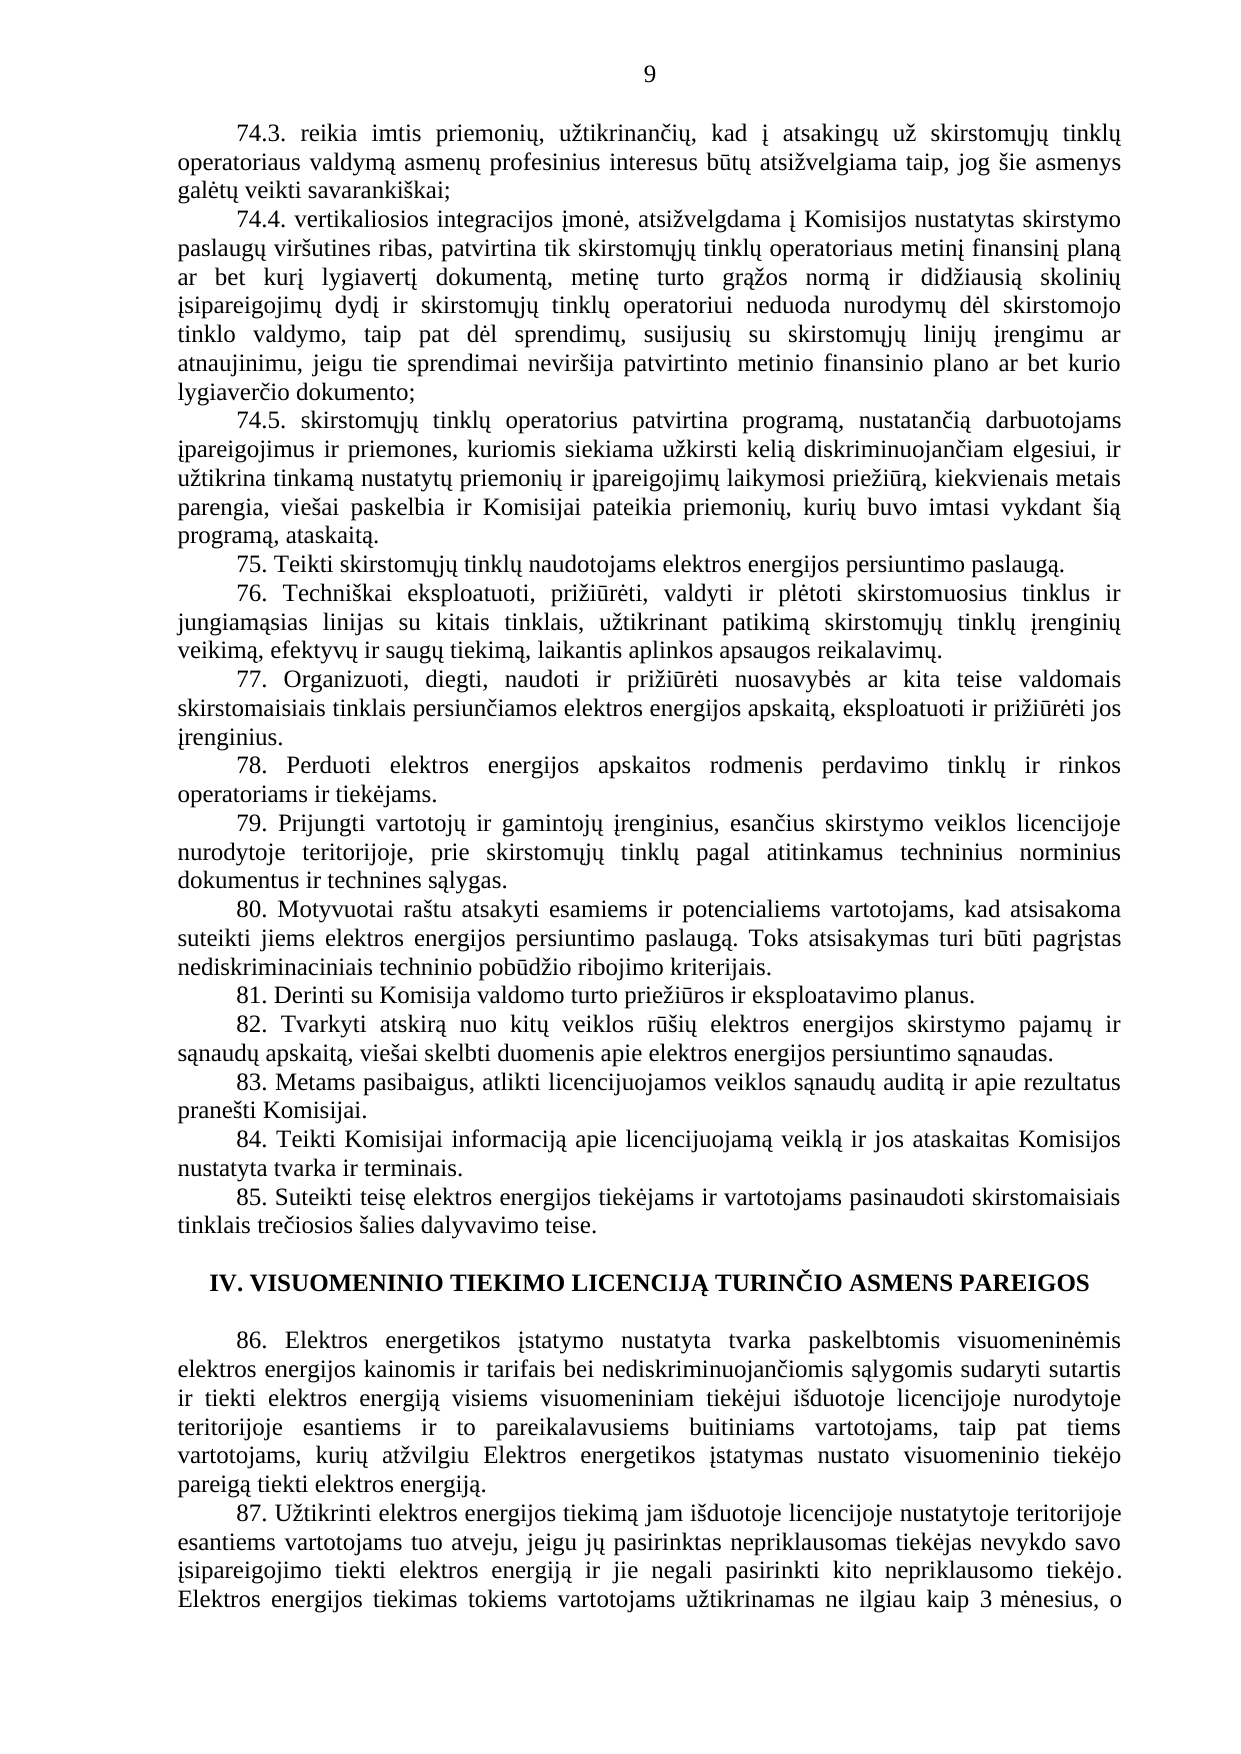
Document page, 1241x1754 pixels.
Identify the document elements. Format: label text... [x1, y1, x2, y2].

text 77. Organizuoti, diegti, naudoti ir prižiūrėti nuosavybės ar kita teise valdomais skirstomaisiais tinklais persiunčiamos elektros energijos apskaitą, eksploatuoti ir prižiūrėti jos įrenginius. [177, 664, 1122, 751]
text 86. Elektros energetikos įstatymo nustatyta tvarka paskelbtomis visuomeninėmis elektros energijos kainomis ir tarifais bei nediskriminuojančiomis sąlygomis sudaryti sutartis ir tiekti elektros energiją visiems visuomeniniam tiekėjui išduotoje licencijoje nurodytoje teritorijoje esantiems ir to pareikalavusiems buitiniams vartotojams, taip pat tiems vartotojams, kurių atžvilgiu Elektros energetikos įstatymas nustato visuomeninio tiekėjo pareigą tiekti elektros energiją. [177, 1326, 1122, 1498]
text 83. Metams pasibaigus, atlikti licencijuojamos veiklos sąnaudų auditą ir apie rezultatus pranešti Komisijai. [177, 1067, 1122, 1124]
text 80. Motyvuotai raštu atsakyti esamiems ir potencialiems vartotojams, kad atsisakoma suteikti jiems elektros energijos persiuntimo paslaugą. Toks atsisakymas turi būti pagrįstas nediskriminaciniais techninio pobūdžio ribojimo kriterijais. [177, 894, 1122, 981]
text 79. Prijungti vartotojų ir gamintojų įrenginius, esančius skirstymo veiklos licencijoje nurodytoje teritorijoje, prie skirstomųjų tinklų pagal atitinkamus techninius norminius dokumentus ir technines sąlygas. [177, 808, 1122, 894]
text 84. Teikti Komisijai informaciją apie licencijuojamą veiklą ir jos ataskaitas Komisijos nustatyta tvarka ir terminais. [177, 1124, 1122, 1182]
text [177, 1498, 1122, 1613]
text 82. Tvarkyti atskirą nuo kitų veiklos rūšių elektros energijos skirstymo pajamų ir sąnaudų apskaitą, viešai skelbti duomenis apie elektros energijos persiuntimo sąnaudas. [177, 1009, 1122, 1067]
text 74.3. reikia imtis priemonių, užtikrinančių, kad į atsakingų už skirstomųjų tinklų operatoriaus valdymą asmenų profesinius interesus būtų atsižvelgiama taip, jog šie asmenys galėtų veikti savarankiškai; [177, 118, 1122, 204]
text 74.4. vertikaliosios integracijos įmonė, atsižvelgdama į Komisijos nustatytas skirstymo paslaugų viršutines ribas, patvirtina tik skirstomųjų tinklų operatoriaus metinį finansinį planą ar bet kurį lygiavertį dokumentą, metinę turto grąžos normą ir didžiausią skolinių įsipareigojimų dydį ir skirstomųjų tinklų operatoriui neduoda nurodymų dėl skirstomojo tinklo valdymo, taip pat dėl sprendimų, susijusių su skirstomųjų linijų įrengimu ar atnaujinimu, jeigu tie sprendimai neviršija patvirtinto metinio finansinio plano ar bet kurio lygiaverčio dokumento; [177, 204, 1122, 406]
text 74.5. skirstomųjų tinklų operatorius patvirtina programą, nustatančią darbuotojams įpareigojimus ir priemones, kuriomis siekiama užkirsti kelią diskriminuojančiam elgesiui, ir užtikrina tinkamą nustatytų priemonių ir įpareigojimų laikymosi priežiūrą, kiekvienais metais parengia, viešai paskelbia ir Komisijai pateikia priemonių, kurių buvo imtasi vykdant šią programą, ataskaitą. [177, 406, 1122, 549]
text 78. Perduoti elektros energijos apskaitos rodmenis perdavimo tinklų ir rinkos operatoriams ir tiekėjams. [177, 751, 1122, 808]
text 76. Techniškai eksploatuoti, prižiūrėti, valdyti ir plėtoti skirstomuosius tinklus ir jungiamąsias linijas su kitais tinklais, užtikrinant patikimą skirstomųjų tinklų įrenginių veikimą, efektyvų ir saugų tiekimą, laikantis aplinkos apsaugos reikalavimų. [177, 578, 1122, 664]
text IV. VISUOMENINIO TIEKIMO LICENCIJĄ TURINČIO ASMENS PAREIGOS [177, 1268, 1122, 1297]
text 85. Suteikti teisę elektros energijos tiekėjams ir vartotojams pasinaudoti skirstomaisiais tinklais trečiosios šalies dalyvavimo teise. [177, 1182, 1122, 1239]
text 75. Teikti skirstomųjų tinklų naudotojams elektros energijos persiuntimo paslaugą. [177, 549, 1122, 578]
text 81. Derinti su Komisija valdomo turto priežiūros ir eksploatavimo planus. [177, 981, 1122, 1009]
